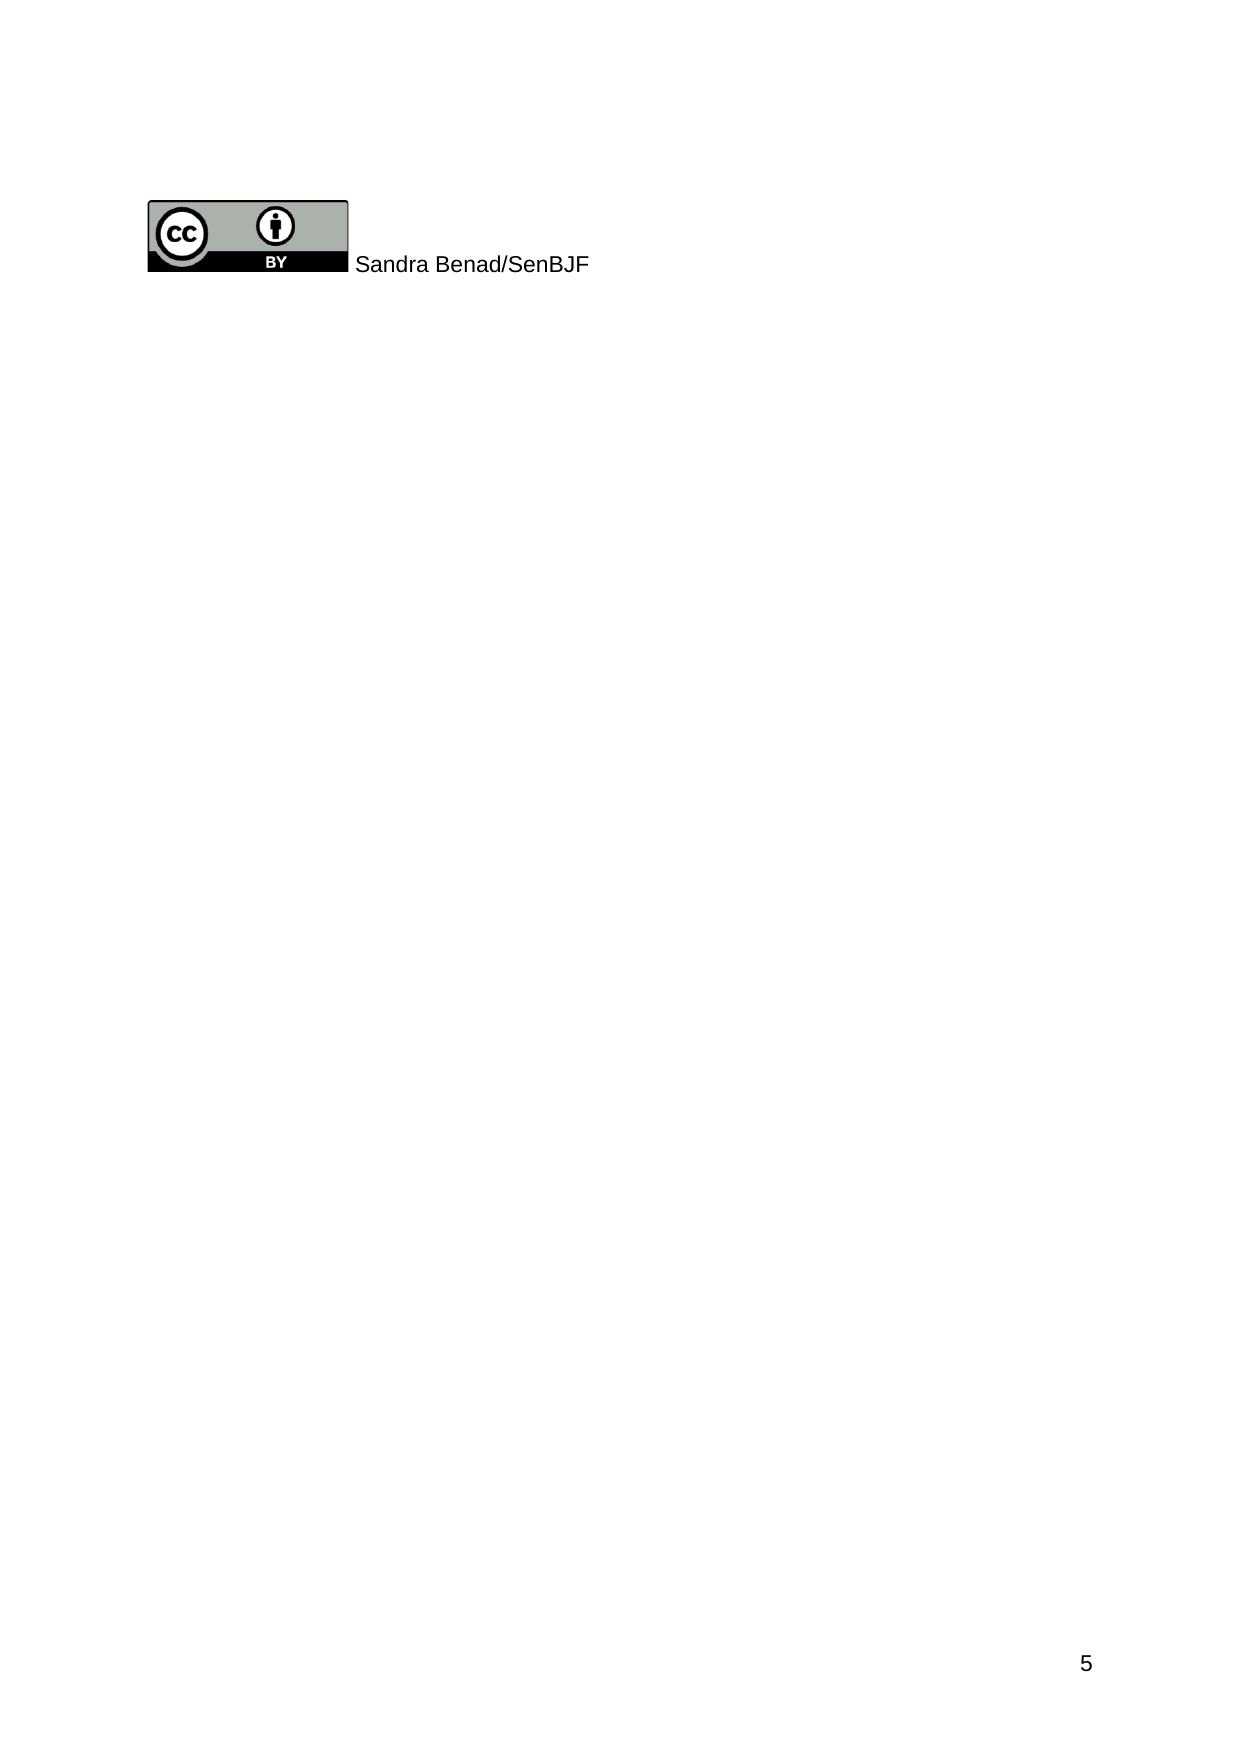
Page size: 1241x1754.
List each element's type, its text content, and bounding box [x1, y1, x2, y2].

text Sandra Benad/SenBJF [148, 200, 1092, 277]
picture [147, 200, 349, 272]
